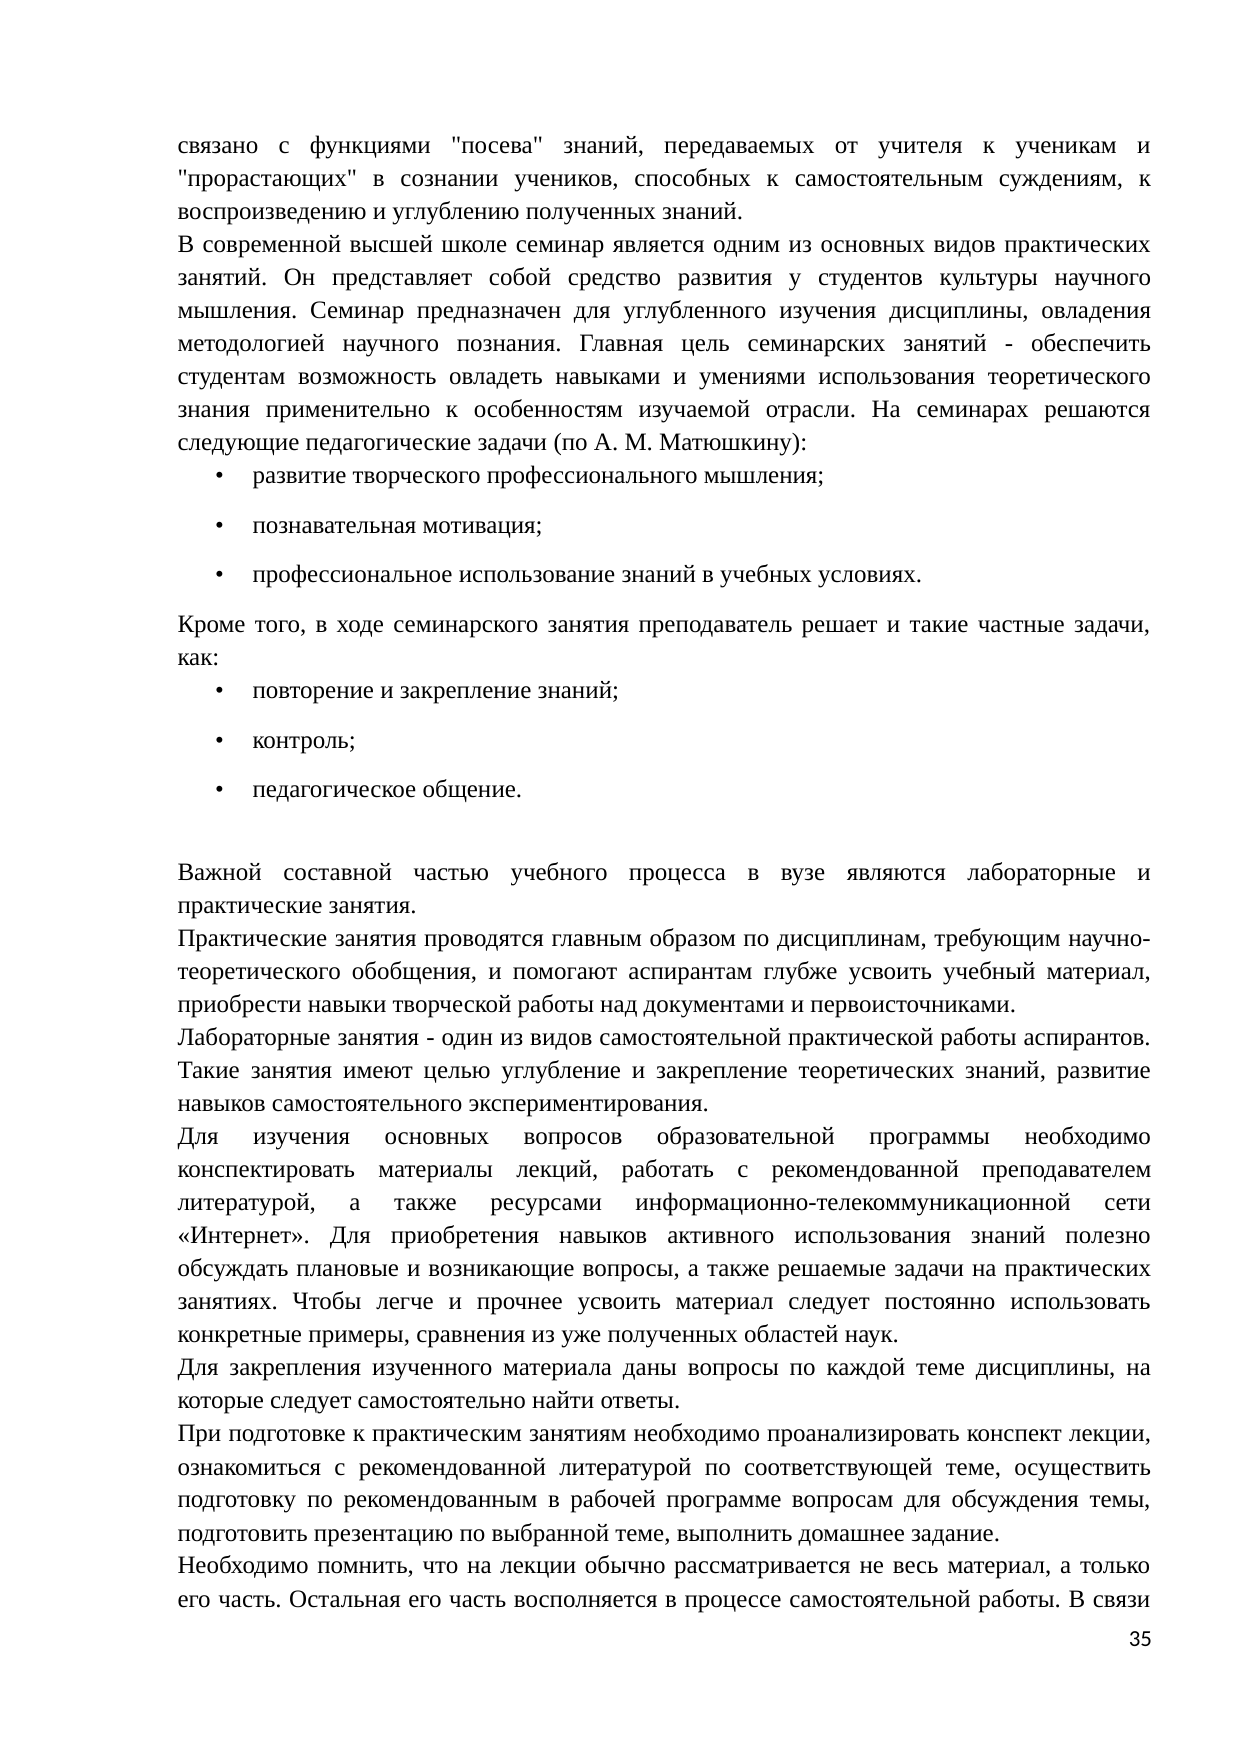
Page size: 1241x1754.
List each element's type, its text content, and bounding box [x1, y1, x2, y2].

text Для закрепления изученного материала даны вопросы по каждой теме дисциплины, на которые следует самостоятельно найти ответы. [177, 1352, 1152, 1414]
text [177, 1551, 1152, 1612]
text Важной составной частью учебного процесса в вузе являются лабораторные и практические занятия. [177, 857, 1152, 919]
text Лабораторные занятия - один из видов самостоятельной практической работы аспирантов. Такие занятия имеют целью углубление и закрепление теоретических знаний, развитие навыков самостоятельного экспериментирования. [177, 1022, 1152, 1117]
list познавательная мотивация; [215, 510, 1152, 538]
list развитие творческого профессионального мышления; [215, 460, 1152, 489]
text Практические занятия проводятся главным образом по дисциплинам, требующим научно-теоретического обобщения, и помогают аспирантам глубже усвоить учебный материал, приобрести навыки творческой работы над документами и первоисточниками. [177, 923, 1152, 1018]
text В современной высшей школе семинар является одним из основных видов практических занятий. Он представляет собой средство развития у студентов культуры научного мышления. Семинар предназначен для углубленного изучения дисциплины, овладения методологией научного познания. Главная цель семинарских занятий - обеспечить студентам возможность овладеть навыками и умениями использования теоретического знания применительно к особенностям изучаемой отрасли. На семинарах решаются следующие педагогические задачи (по А. М. Матюшкину): [177, 229, 1152, 456]
list повторение и закрепление знаний; [215, 675, 1152, 704]
text При подготовке к практическим занятиям необходимо проанализировать конспект лекции, ознакомиться с рекомендованной литературой по соответствующей теме, осуществить подготовку по рекомендованным в рабочей программе вопросам для обсуждения темы, подготовить презентацию по выбранной теме, выполнить домашнее задание. [177, 1418, 1152, 1546]
text Для изучения основных вопросов образовательной программы необходимо конспектировать материалы лекций, работать с рекомендованной преподавателем литературой, а также ресурсами информационно-телекоммуникационной сети «Интернет». Для приобретения навыков активного использования знаний полезно обсуждать плановые и возникающие вопросы, а также решаемые задачи на практических занятиях. Чтобы легче и прочнее усвоить материал следует постоянно использовать конкретные примеры, сравнения из уже полученных областей наук. [177, 1121, 1152, 1348]
list педагогическое общение. [215, 774, 1152, 803]
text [177, 130, 1152, 224]
list профессиональное использование знаний в учебных условиях. [215, 559, 1152, 588]
list контроль; [215, 725, 1152, 753]
text Кроме того, в ходе семинарского занятия преподаватель решает и такие частные задачи, как: [177, 609, 1152, 671]
